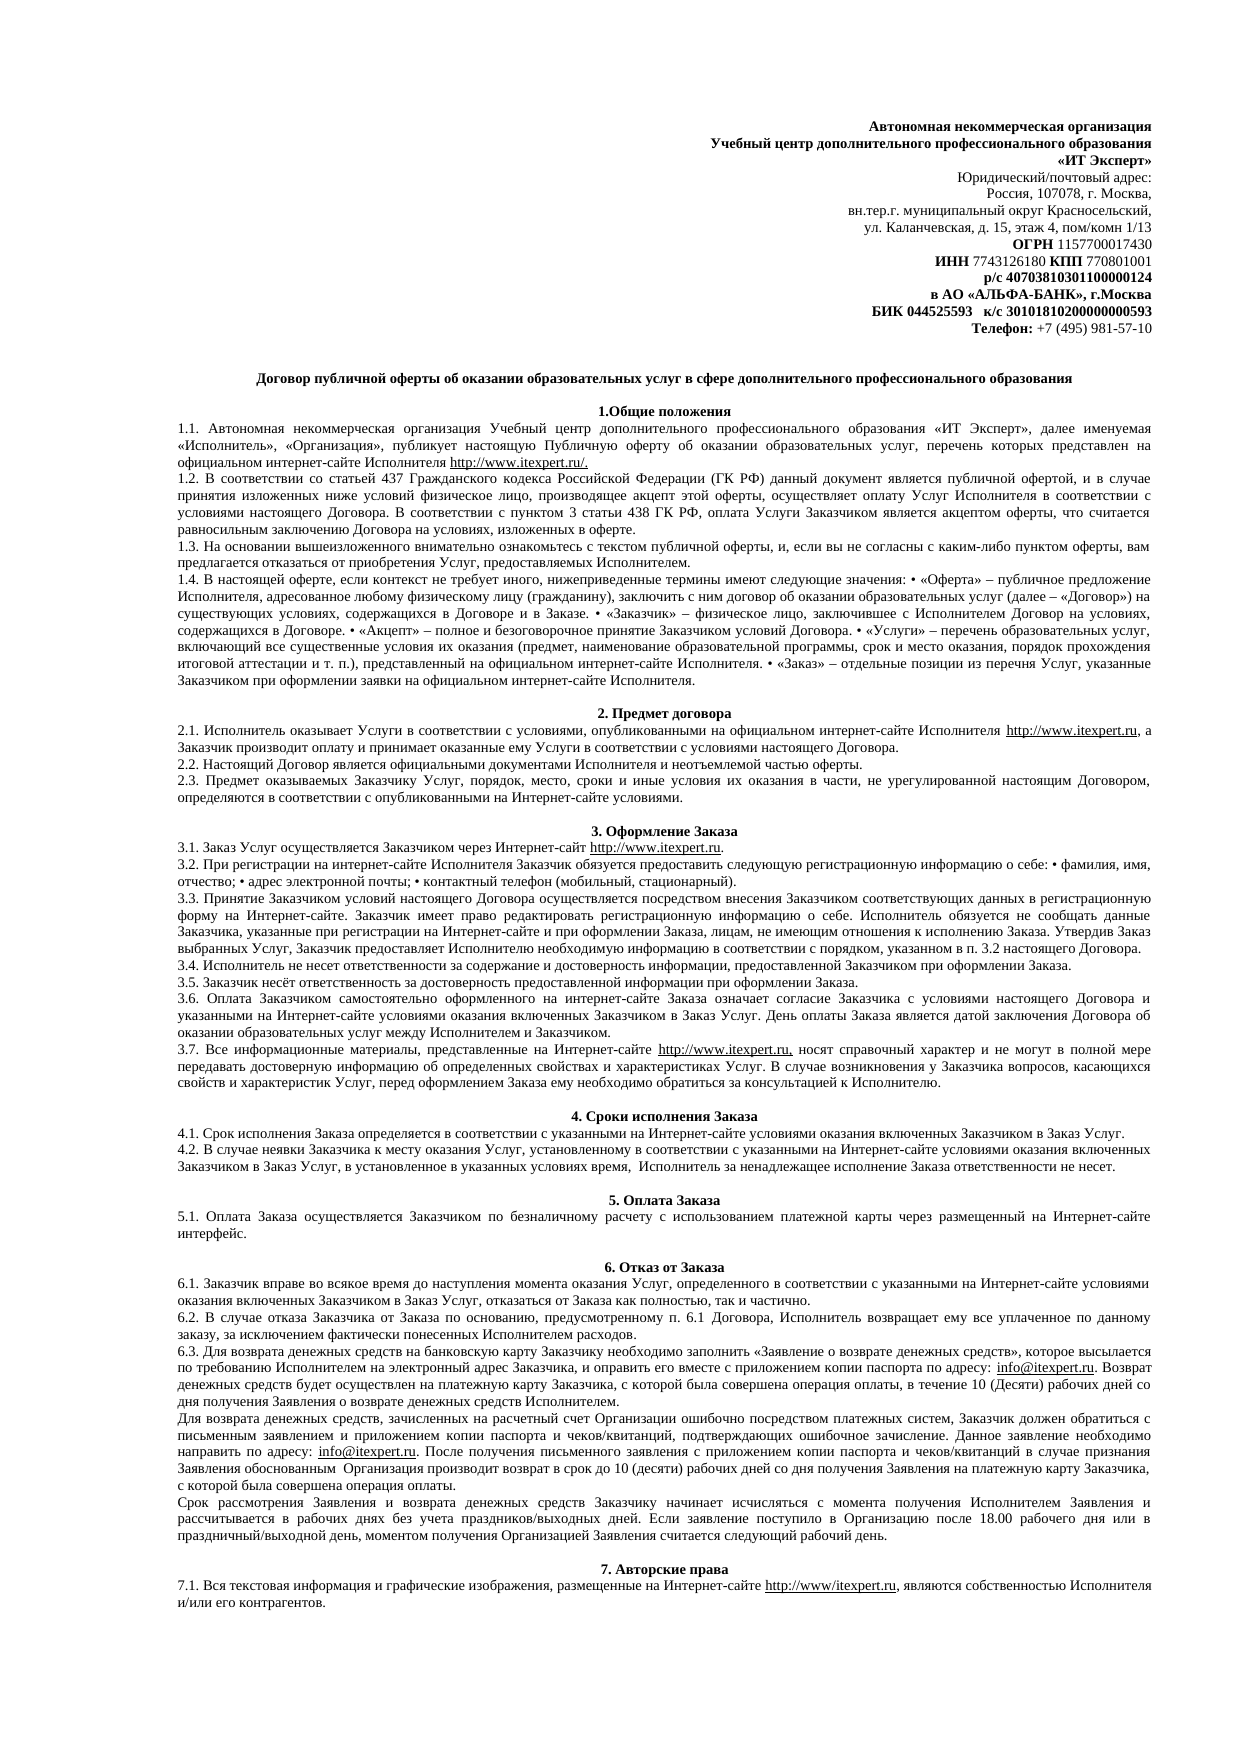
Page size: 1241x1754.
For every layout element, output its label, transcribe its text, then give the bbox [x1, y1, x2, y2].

text 3.3. Принятие Заказчиком условий настоящего Договора осуществляется посредством внесения Заказчиком соответствующих данных в регистрационную форму на Интернет-сайте. Заказчик имеет право редактировать регистрационную информацию о себе. Исполнитель обязуется не сообщать данные Заказчика, указанные при регистрации на Интернет-сайте и при оформлении Заказа, лицам, не имеющим отношения к исполнению Заказа. Утвердив Заказ выбранных Услуг, Заказчик предоставляет Исполнителю необходимую информацию в соответствии с порядком, указанном в п. 3.2 настоящего Договора. [177, 889, 1152, 957]
text Договор публичной оферты об оказании образовательных услуг в сфере дополнительного профессионального образования [177, 370, 1152, 386]
text вн.тер.г. муниципальный округ Красносельский, [546, 202, 1152, 219]
text Автономная некоммерческая организация [546, 118, 1152, 135]
text 2. Предмет договора [177, 705, 1152, 722]
text «ИТ Эксперт» [546, 152, 1152, 168]
text 1.1. Автономная некоммерческая организация Учебный центр дополнительного профессионального образования «ИТ Эксперт», далее именуемая «Исполнитель», «Организация», публикует настоящую Публичную оферту об оказании образовательных услуг, перечень которых представлен на официальном интернет-сайте Исполнителя http://www.itexpert.ru/. [177, 420, 1152, 470]
text 1.3. На основании вышеизложенного внимательно ознакомьтесь с текстом публичной оферты, и, если вы не согласны с каким-либо пунктом оферты, вам предлагается отказаться от приобретения Услуг, предоставляемых Исполнителем. [177, 537, 1152, 571]
text 2.3. Предмет оказываемых Заказчику Услуг, порядок, место, сроки и иные условия их оказания в части, не урегулированной настоящим Договором, определяются в соответствии с опубликованными на Интернет-сайте условиями. [177, 772, 1152, 806]
text в АО «АЛЬФА-БАНК», г.Москва [546, 286, 1152, 303]
text 6.1. Заказчик вправе во всякое время до наступления момента оказания Услуг, определенного в соответствии с указанными на Интернет-сайте условиями оказания включенных Заказчиком в Заказ Услуг, отказаться от Заказа как полностью, так и частично. [177, 1275, 1152, 1309]
text р/с 40703810301100000124 [546, 269, 1152, 286]
text 3.2. При регистрации на интернет-сайте Исполнителя Заказчик обязуется предоставить следующую регистрационную информацию о себе: • фамилия, имя, отчество; • адрес электронной почты; • контактный телефон (мобильный, стационарный). [177, 856, 1152, 889]
text 3.1. Заказ Услуг осуществляется Заказчиком через Интернет-сайт http://www.itexpert.ru. [177, 839, 1152, 856]
text 6.2. В случае отказа Заказчика от Заказа по основанию, предусмотренному п. 6.1 Договора, Исполнитель возвращает ему все уплаченное по данному заказу, за исключением фактически понесенных Исполнителем расходов. [177, 1309, 1152, 1342]
text 4.1. Срок исполнения Заказа определяется в соответствии с указанными на Интернет-сайте условиями оказания включенных Заказчиком в Заказ Услуг. [177, 1124, 1152, 1141]
text ИНН 7743126180 КПП 770801001 [546, 252, 1152, 269]
text 6.3. Для возврата денежных средств на банковскую карту Заказчику необходимо заполнить «Заявление о возврате денежных средств», которое высылается по требованию Исполнителем на электронный адрес Заказчика, и оправить его вместе с приложением копии паспорта по адресу: info@itexpert.ru. Возврат денежных средств будет осуществлен на платежную карту Заказчика, с которой была совершена операция оплаты, в течение 10 (Десяти) рабочих дней со дня получения Заявления о возврате денежных средств Исполнителем. [177, 1342, 1152, 1409]
text Для возврата денежных средств, зачисленных на расчетный счет Организации ошибочно посредством платежных систем, Заказчик должен обратиться с письменным заявлением и приложением копии паспорта и чеков/квитанций, подтверждающих ошибочное зачисление. Данное заявление необходимо направить по адресу: info@itexpert.ru. После получения письменного заявления с приложением копии паспорта и чеков/квитанций в случае признания Заявления обоснованным Организация производит возврат в срок до 10 (десяти) рабочих дней со дня получения 3аявления на платежную карту Заказчика, с которой была совершена операция оплаты. [177, 1409, 1152, 1493]
text 3.5. Заказчик несёт ответственность за достоверность предоставленной информации при оформлении Заказа. [177, 973, 1152, 990]
text Срок рассмотрения Заявления и возврата денежных средств Заказчику начинает исчисляться с момента получения Исполнителем Заявления и рассчитывается в рабочих днях без учета праздников/выходных дней. Если заявление поступило в Организацию после 18.00 рабочего дня или в праздничный/выходной день, моментом получения Организацией Заявления считается следующий рабочий день. [177, 1493, 1152, 1544]
text 5.1. Оплата Заказа осуществляется Заказчиком по безналичному расчету с использованием платежной карты через размещенный на Интернет-сайте интерфейс. [177, 1208, 1152, 1242]
text 3.4. Исполнитель не несет ответственности за содержание и достоверность информации, предоставленной Заказчиком при оформлении Заказа. [177, 957, 1152, 973]
text 7. Авторские права [177, 1560, 1152, 1577]
text 3.6. Оплата Заказчиком самостоятельно оформленного на интернет-сайте Заказа означает согласие Заказчика с условиями настоящего Договора и указанными на Интернет-сайте условиями оказания включенных Заказчиком в Заказ Услуг. День оплаты Заказа является датой заключения Договора об оказании образовательных услуг между Исполнителем и Заказчиком. [177, 990, 1152, 1041]
text 2.1. Исполнитель оказывает Услуги в соответствии с условиями, опубликованными на официальном интернет-сайте Исполнителя http://www.itexpert.ru, а Заказчик производит оплату и принимает оказанные ему Услуги в соответствии с условиями настоящего Договора. [177, 722, 1152, 755]
text Юридический/почтовый адрес: [546, 168, 1152, 185]
text 2.2. Настоящий Договор является официальными документами Исполнителя и неотъемлемой частью оферты. [177, 755, 1152, 772]
text 6. Отказ от Заказа [177, 1258, 1152, 1275]
text 1.2. В соответствии со статьей 437 Гражданского кодекса Российской Федерации (ГК РФ) данный документ является публичной офертой, и в случае принятия изложенных ниже условий физическое лицо, производящее акцепт этой оферты, осуществляет оплату Услуг Исполнителя в соответствии с условиями настоящего Договора. В соответствии с пунктом 3 статьи 438 ГК РФ, оплата Услуги Заказчиком является акцептом оферты, что считается равносильным заключению Договора на условиях, изложенных в оферте. [177, 470, 1152, 537]
text 3. Оформление Заказа [177, 822, 1152, 839]
text ОГРН 1157700017430 [546, 236, 1152, 252]
text Учебный центр дополнительного профессионального образования [546, 135, 1152, 152]
text 7.1. Вся текстовая информация и графические изображения, размещенные на Интернет-сайте http://www/itexpert.ru, являются собственностью Исполнителя и/или его контрагентов. [177, 1577, 1152, 1611]
text Телефон: +7 (495) 981-57-10 [546, 319, 1152, 336]
text 1.Общие положения [177, 403, 1152, 420]
text 1.4. В настоящей оферте, если контекст не требует иного, нижеприведенные термины имеют следующие значения: • «Оферта» – публичное предложение Исполнителя, адресованное любому физическому лицу (гражданину), заключить с ним договор об оказании образовательных услуг (далее – «Договор») на существующих условиях, содержащихся в Договоре и в Заказе. • «Заказчик» – физическое лицо, заключившее с Исполнителем Договор на условиях, содержащихся в Договоре. • «Акцепт» – полное и безоговорочное принятие Заказчиком условий Договора. • «Услуги» – перечень образовательных услуг, включающий все существенные условия их оказания (предмет, наименование образовательной программы, срок и место оказания, порядок прохождения итоговой аттестации и т. п.), представленный на официальном интернет-сайте Исполнителя. • «Заказ» – отдельные позиции из перечня Услуг, указанные Заказчиком при оформлении заявки на официальном интернет-сайте Исполнителя. [177, 571, 1152, 688]
text БИК 044525593 к/с 30101810200000000593 [546, 303, 1152, 319]
text 5. Оплата Заказа [177, 1191, 1152, 1208]
text 3.7. Все информационные материалы, представленные на Интернет-сайте http://www.itexpert.ru, носят справочный характер и не могут в полной мере передавать достоверную информацию об определенных свойствах и характеристиках Услуг. В случае возникновения у Заказчика вопросов, касающихся свойств и характеристик Услуг, перед оформлением Заказа ему необходимо обратиться за консультацией к Исполнителю. [177, 1041, 1152, 1091]
text 4.2. В случае неявки Заказчика к месту оказания Услуг, установленному в соответствии с указанными на Интернет-сайте условиями оказания включенных Заказчиком в Заказ Услуг, в установленное в указанных условиях время, Исполнитель за ненадлежащее исполнение Заказа ответственности не несет. [177, 1141, 1152, 1175]
text Россия, 107078, г. Москва, [546, 185, 1152, 202]
text 4. Сроки исполнения Заказа [177, 1108, 1152, 1124]
text ул. Каланчевская, д. 15, этаж 4, пом/комн 1/13 [546, 219, 1152, 236]
